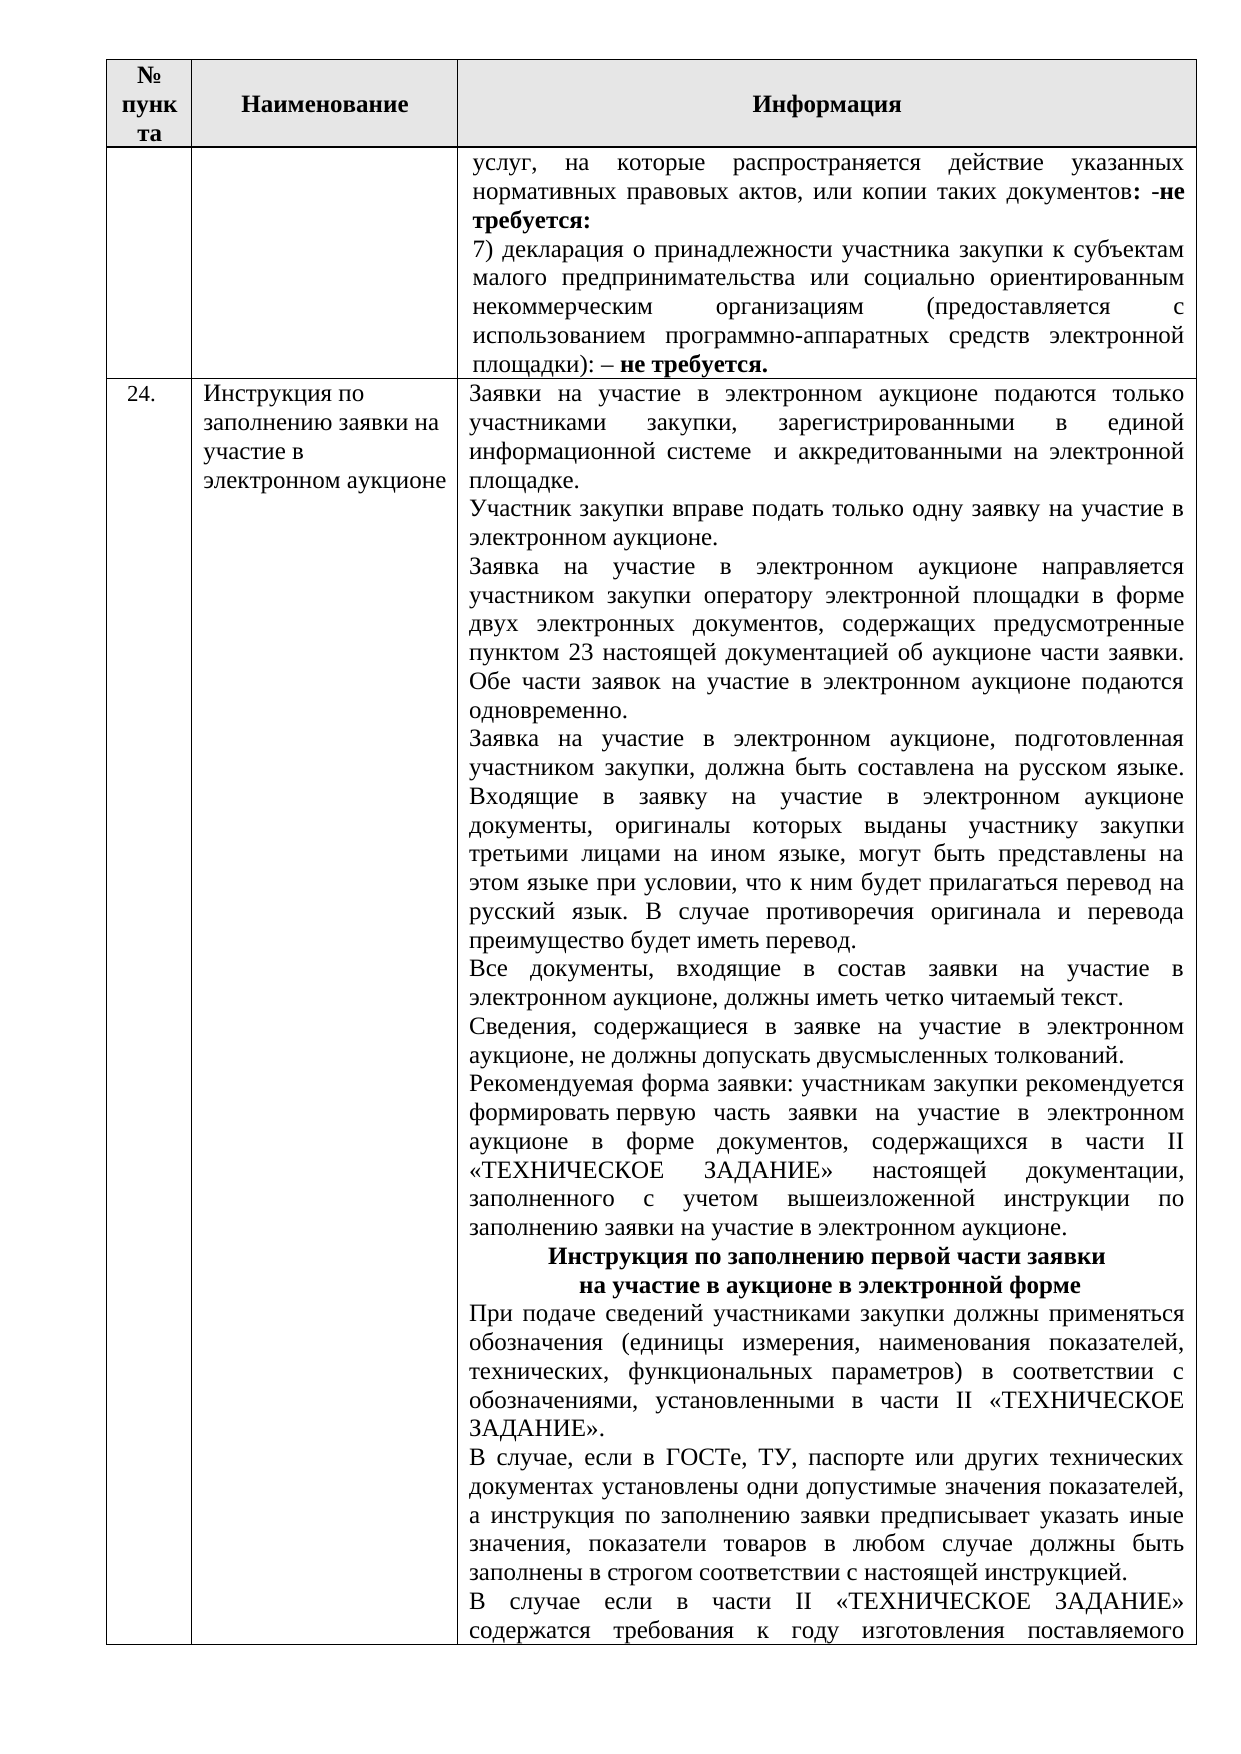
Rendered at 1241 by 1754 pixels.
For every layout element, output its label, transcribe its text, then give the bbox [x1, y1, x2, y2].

table_header Наименование [192, 60, 457, 146]
table_cell [107, 148, 191, 377]
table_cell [458, 379, 1196, 1643]
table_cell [192, 148, 457, 377]
table_header № пункта [107, 60, 191, 146]
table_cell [192, 379, 457, 1643]
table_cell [458, 148, 1196, 377]
table_header Информация [458, 60, 1196, 146]
table_cell [107, 379, 191, 1643]
